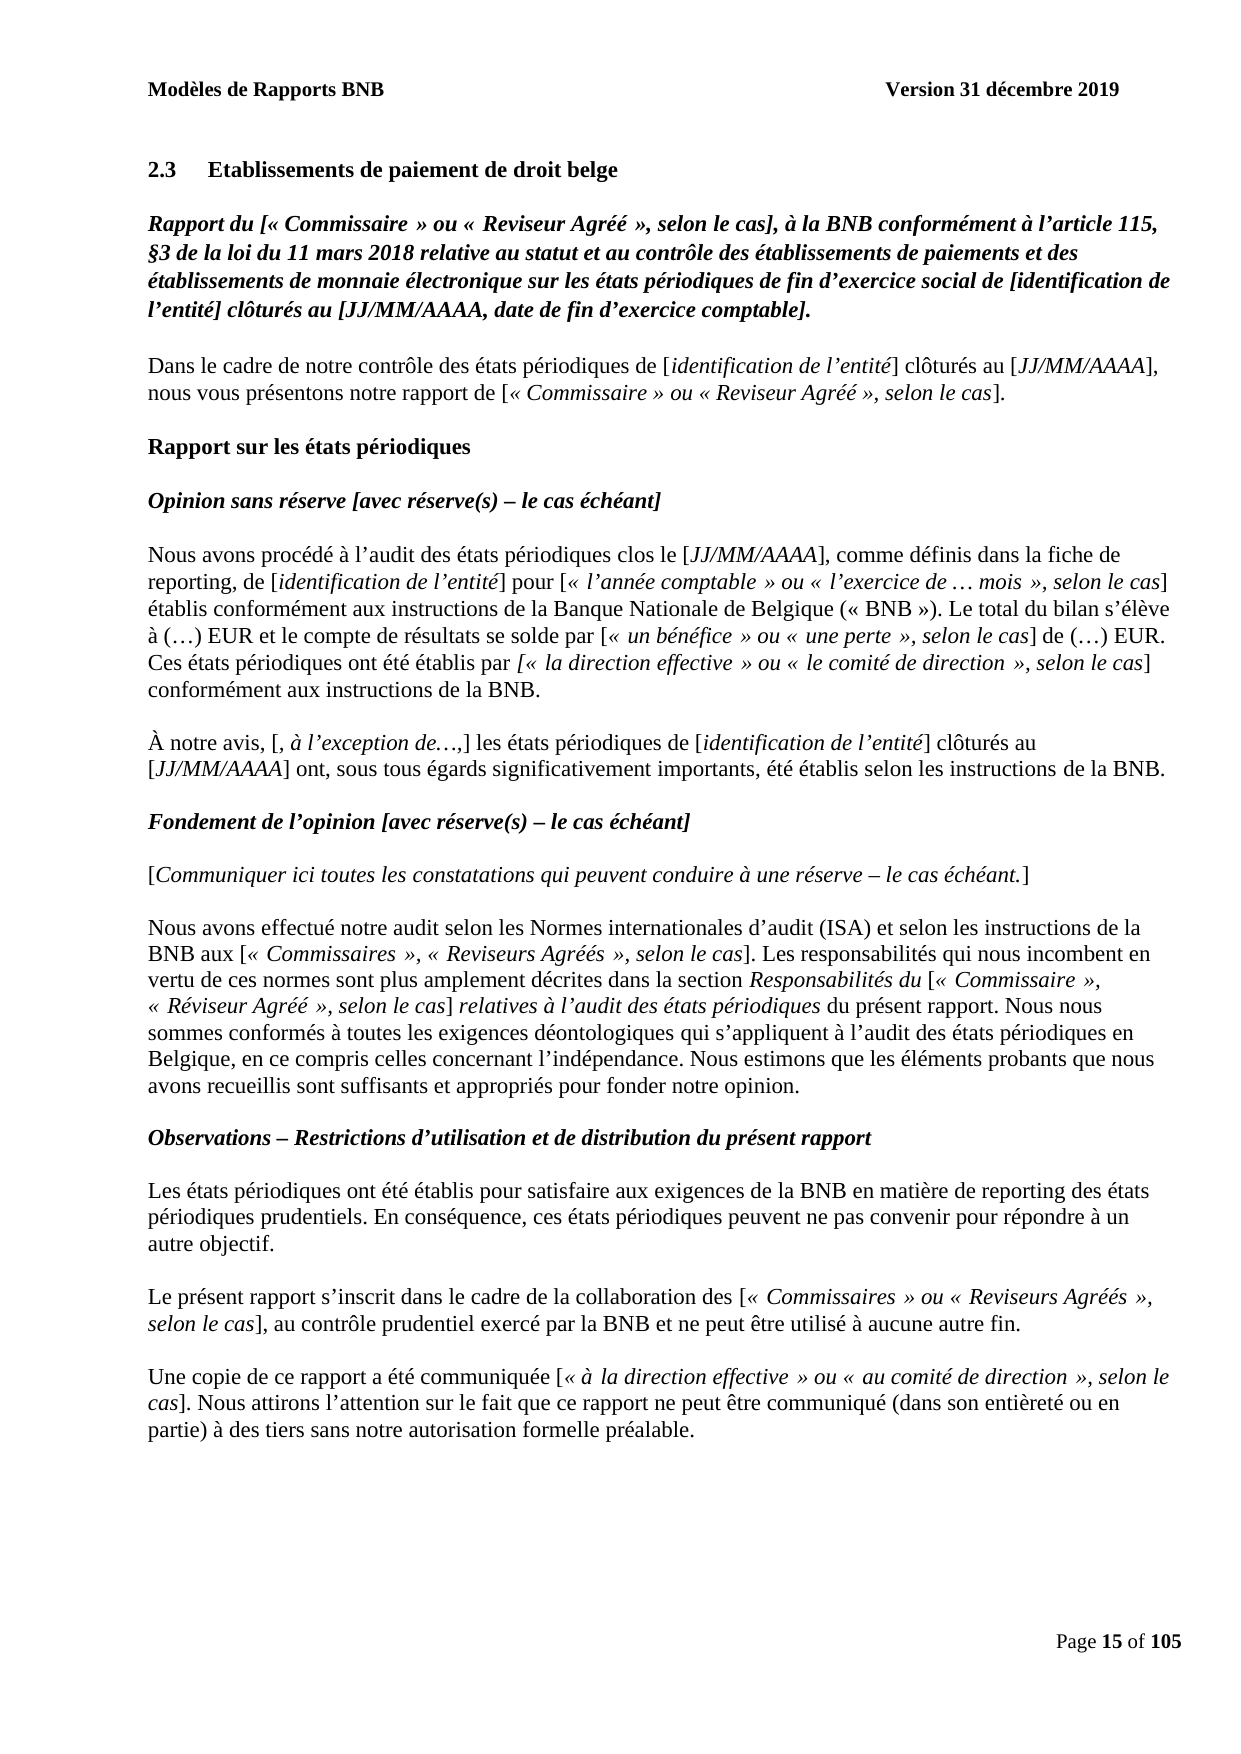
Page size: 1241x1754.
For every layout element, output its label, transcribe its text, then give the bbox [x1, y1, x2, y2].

text Les états périodiques ont été établis pour satisfaire aux exigences de la BNB en matière de reporting des états périodiques prudentiels. En conséquence, ces états périodiques peuvent ne pas convenir pour répondre à un autre objectif. [148, 1177, 1181, 1256]
text À notre avis, [, à l’exception de…,] les états périodiques de [identification de l’entité] clôturés au [JJ/MM/AAAA] ont, sous tous égards significativement importants, été établis selon les instructions de la BNB. [148, 729, 1181, 782]
text Une copie de ce rapport a été communiquée [« à la direction effective » ou « au comité de direction », selon le cas]. Nous attirons l’attention sur le fait que ce rapport ne peut être communiqué (dans son entièreté ou en partie) à des tiers sans notre autorisation formelle préalable. [148, 1363, 1181, 1442]
text Opinion sans réserve [avec réserve(s) – le cas échéant] [148, 487, 1181, 514]
text Le présent rapport s’inscrit dans le cadre de la collaboration des [« Commissaires » ou « Reviseurs Agréés », selon le cas], au contrôle prudentiel exercé par la BNB et ne peut être utilisé à aucune autre fin. [148, 1282, 1181, 1337]
subtitle Etablissements de paiement de droit belge [148, 155, 1181, 182]
text [Communiquer ici toutes les constatations qui peuvent conduire à une réserve – le cas échéant.] [148, 861, 1181, 887]
text Fondement de l’opinion [avec réserve(s) – le cas échéant] [148, 808, 1181, 834]
text Dans le cadre de notre contrôle des états périodiques de [identification de l’entité] clôturés au [JJ/MM/AAAA], nous vous présentons notre rapport de [« Commissaire » ou « Reviseur Agréé », selon le cas]. [148, 351, 1181, 406]
text Nous avons procédé à l’audit des états périodiques clos le [JJ/MM/AAAA], comme définis dans la fiche de reporting, de [identification de l’entité] pour [« l’année comptable » ou « l’exercice de … mois », selon le cas] établis conformément aux instructions de la Banque Nationale de Belgique (« BNB »). Le total du bilan s’élève à (…) EUR et le compte de résultats se solde par [« un bénéfice » ou « une perte », selon le cas] de (…) EUR. Ces états périodiques ont été établis par [« la direction effective » ou « le comité de direction », selon le cas] conformément aux instructions de la BNB. [148, 540, 1181, 703]
text Observations – Restrictions d’utilisation et de distribution du présent rapport [148, 1124, 1181, 1151]
text Nous avons effectué notre audit selon les Normes internationales d’audit (ISA) et selon les instructions de la BNB aux [« Commissaires », « Reviseurs Agréés », selon le cas]. Les responsabilités qui nous incombent en vertu de ces normes sont plus amplement décrites dans la section Responsabilités du [« Commissaire », « Réviseur Agréé », selon le cas] relatives à l’audit des états périodiques du présent rapport. Nous nous sommes conformés à toutes les exigences déontologiques qui s’appliquent à l’audit des états périodiques en Belgique, en ce compris celles concernant l’indépendance. Nous estimons que les éléments probants que nous avons recueillis sont suffisants et appropriés pour fonder notre opinion. [148, 913, 1181, 1098]
text Rapport sur les états périodiques [148, 433, 1181, 460]
text Rapport du [« Commissaire » ou « Reviseur Agréé », selon le cas], à la BNB conformément à l’article 115, §3 de la loi du 11 mars 2018 relative au statut et au contrôle des établissements de paiements et des établissements de monnaie électronique sur les états périodiques de fin d’exercice social de [identification de l’entité] clôturés au [JJ/MM/AAAA, date de fin d’exercice comptable]. [148, 211, 1181, 322]
